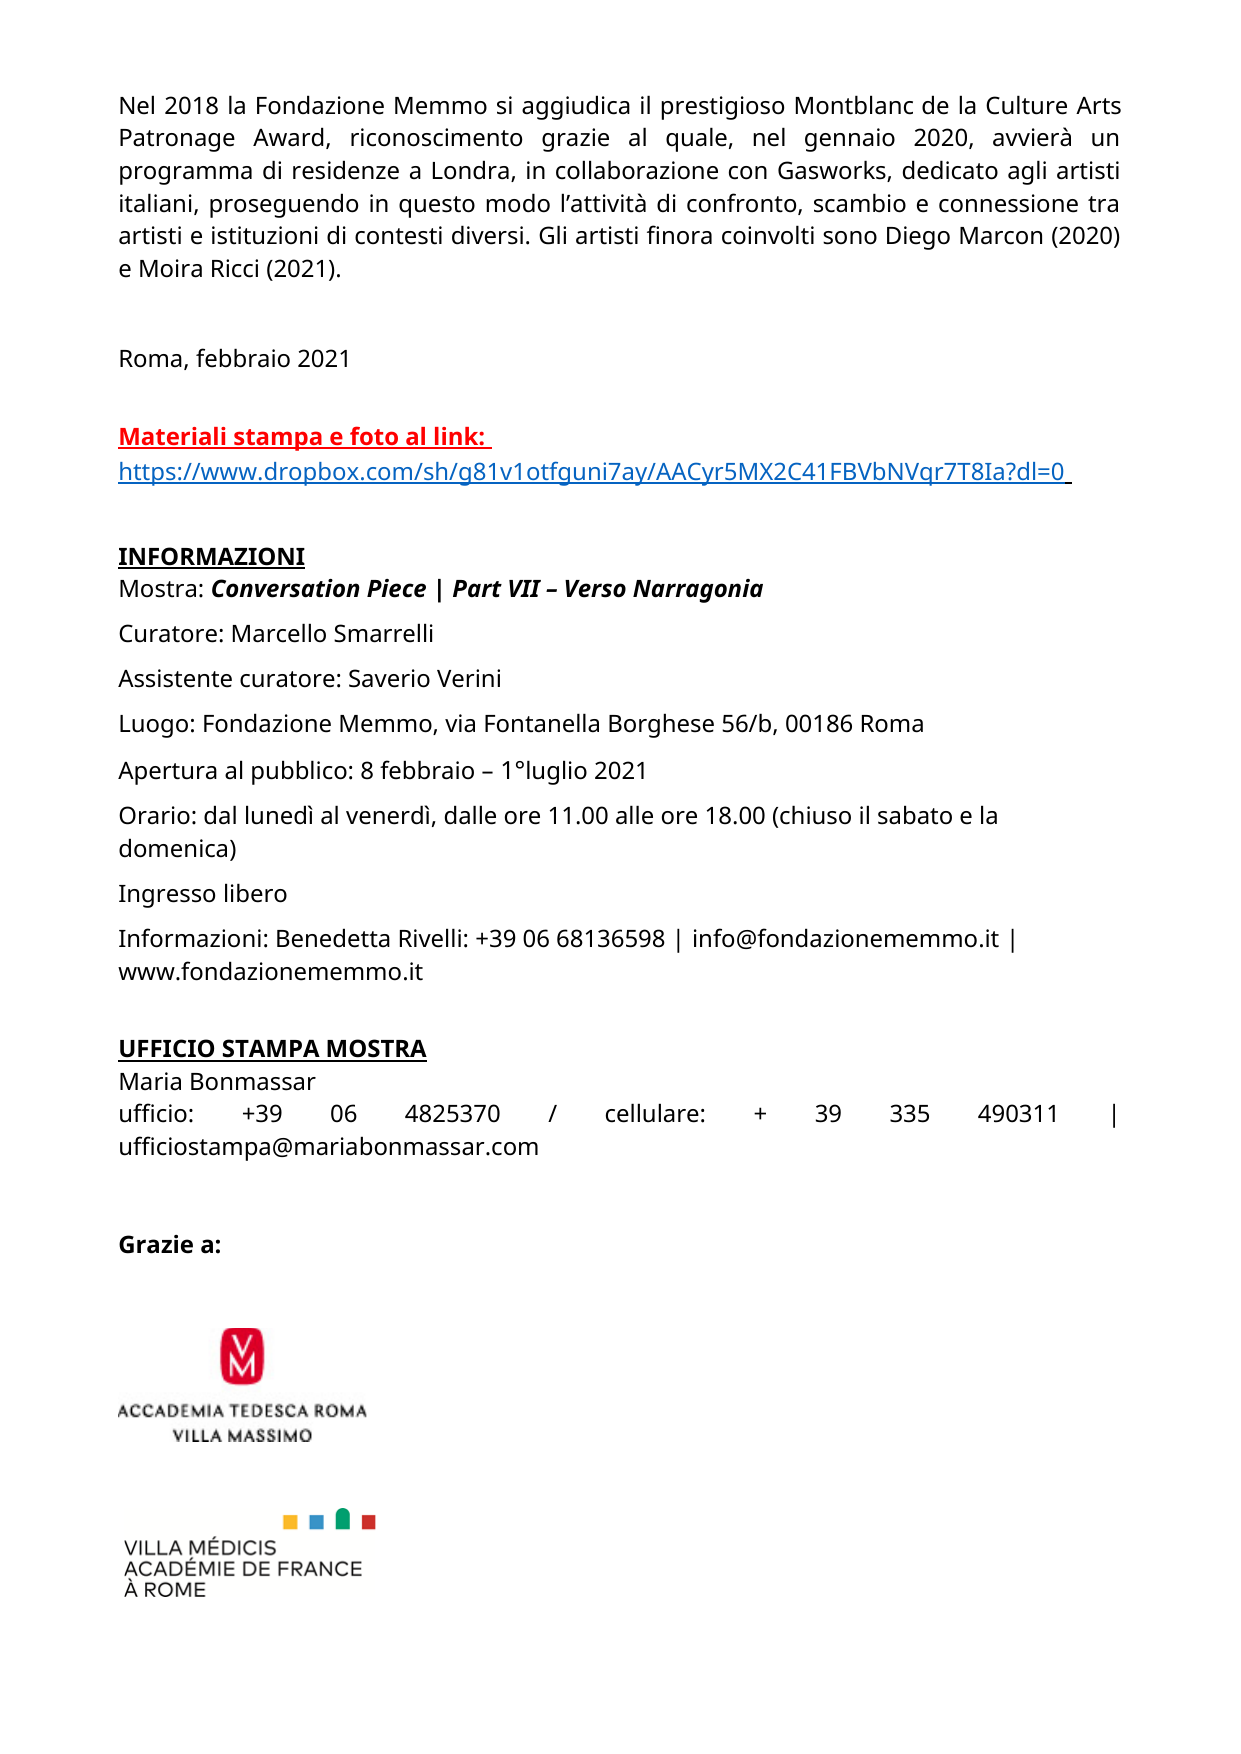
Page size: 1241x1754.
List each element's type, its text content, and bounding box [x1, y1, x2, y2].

text INFORMAZIONI [118, 539, 1122, 572]
picture [118, 1328, 367, 1442]
text Maria Bonmassar [118, 1064, 1122, 1097]
text Luogo: Fondazione Memmo, via Fontanella Borghese 56/b, 00186 Roma [118, 707, 1122, 740]
text UFFICIO STAMPA MOSTRA [118, 1032, 1122, 1064]
picture [124, 1508, 376, 1597]
text Materiali stampa e foto al link: https://www.dropbox.com/sh/g81v1otfguni7ay/AACyr5MX2C41FBVbNVqr7T8Ia?dl=0 [118, 419, 1122, 487]
text Nel 2018 la Fondazione Memmo si aggiudica il prestigioso Montblanc de la Culture Arts Patronage Award, riconoscimento grazie al quale, nel gennaio 2020, avvierà un programma di residenze a Londra, in collaborazione con Gasworks, dedicato agli artisti italiani, proseguendo in questo modo l’attività di confronto, scambio e connessione tra artisti e istituzioni di contesti diversi. Gli artisti finora coinvolti sono Diego Marcon (2020) e Moira Ricci (2021). [118, 89, 1122, 284]
text ufficio: +39 06 4825370 / cellulare: + 39 335 490311 | ufficiostampa@mariabonmassar.com [118, 1097, 1122, 1162]
text Orario: dal lunedì al venerdì, dalle ore 11.00 alle ore 18.00 (chiuso il sabato e la domenica) [118, 799, 1122, 864]
text Apertura al pubblico: 8 febbraio – 1°luglio 2021 [118, 752, 1122, 786]
text Assistente curatore: Saverio Verini [118, 662, 1122, 695]
text Curatore: Marcello Smarrelli [118, 617, 1122, 649]
text Informazioni: Benedetta Rivelli: +39 06 68136598 | info@fondazionememmo.it | www.fondazionememmo.it [118, 922, 1122, 987]
text Ingresso libero [118, 877, 1122, 909]
text Grazie a: [118, 1228, 1122, 1260]
text Mostra: Conversation Piece | Part VII – Verso Narragonia [118, 572, 1122, 604]
text Roma, febbraio 2021 [118, 342, 1122, 374]
